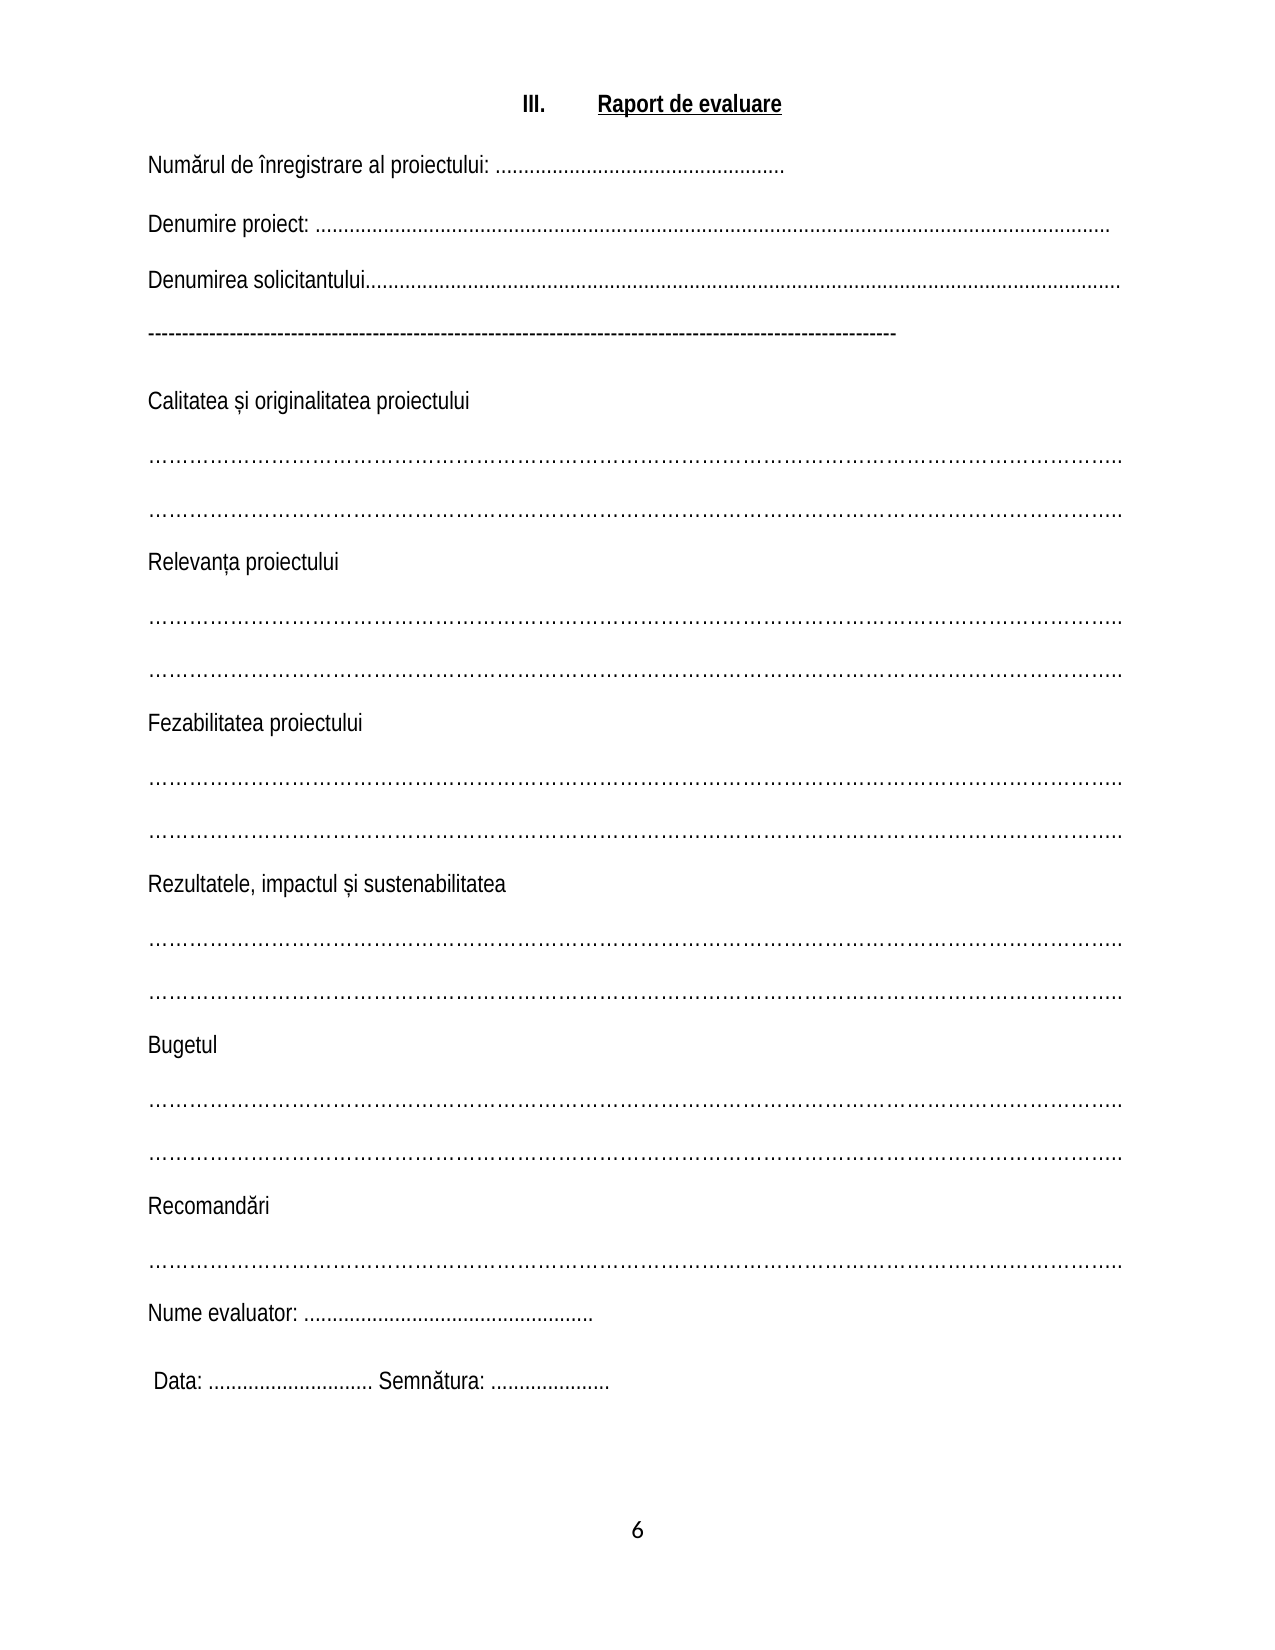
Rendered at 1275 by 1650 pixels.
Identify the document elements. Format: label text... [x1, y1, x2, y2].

text Data: ............................. Semnătura: ..................... [148, 1366, 1127, 1395]
text Rezultatele, impactul și sustenabilitatea [148, 869, 1127, 898]
text …………………………………………………………………………………………………………………………….. [148, 493, 1127, 522]
text Numărul de înregistrare al proiectului: ................................................... [148, 147, 1127, 181]
text …………………………………………………………………………………………………………………………….. [148, 1244, 1127, 1273]
text …………………………………………………………………………………………………………………………….. [148, 601, 1127, 629]
text -------------------------------------------------------------------------------------------------------------- [148, 318, 1127, 347]
text Denumirea solicitantului..................................................................................................................................... [148, 265, 1127, 293]
text Fezabilitatea proiectului [148, 708, 1127, 737]
text …………………………………………………………………………………………………………………………….. [148, 976, 1127, 1005]
text Recomandări [148, 1191, 1127, 1219]
text …………………………………………………………………………………………………………………………….. [148, 654, 1127, 683]
text Denumire proiect: ............................................................................................................................................ [148, 206, 1127, 240]
list Raport de evaluare [177, 89, 1127, 117]
text …………………………………………………………………………………………………………………………….. [148, 1084, 1127, 1112]
text …………………………………………………………………………………………………………………………….. [148, 440, 1127, 468]
text …………………………………………………………………………………………………………………………….. [148, 815, 1127, 844]
text …………………………………………………………………………………………………………………………….. [148, 1137, 1127, 1166]
text Relevanța proiectului [148, 547, 1127, 576]
text …………………………………………………………………………………………………………………………….. [148, 762, 1127, 790]
text Bugetul [148, 1030, 1127, 1059]
text …………………………………………………………………………………………………………………………….. [148, 923, 1127, 951]
text Calitatea și originalitatea proiectului [148, 386, 1127, 415]
text Nume evaluator: ................................................... [148, 1298, 1127, 1327]
